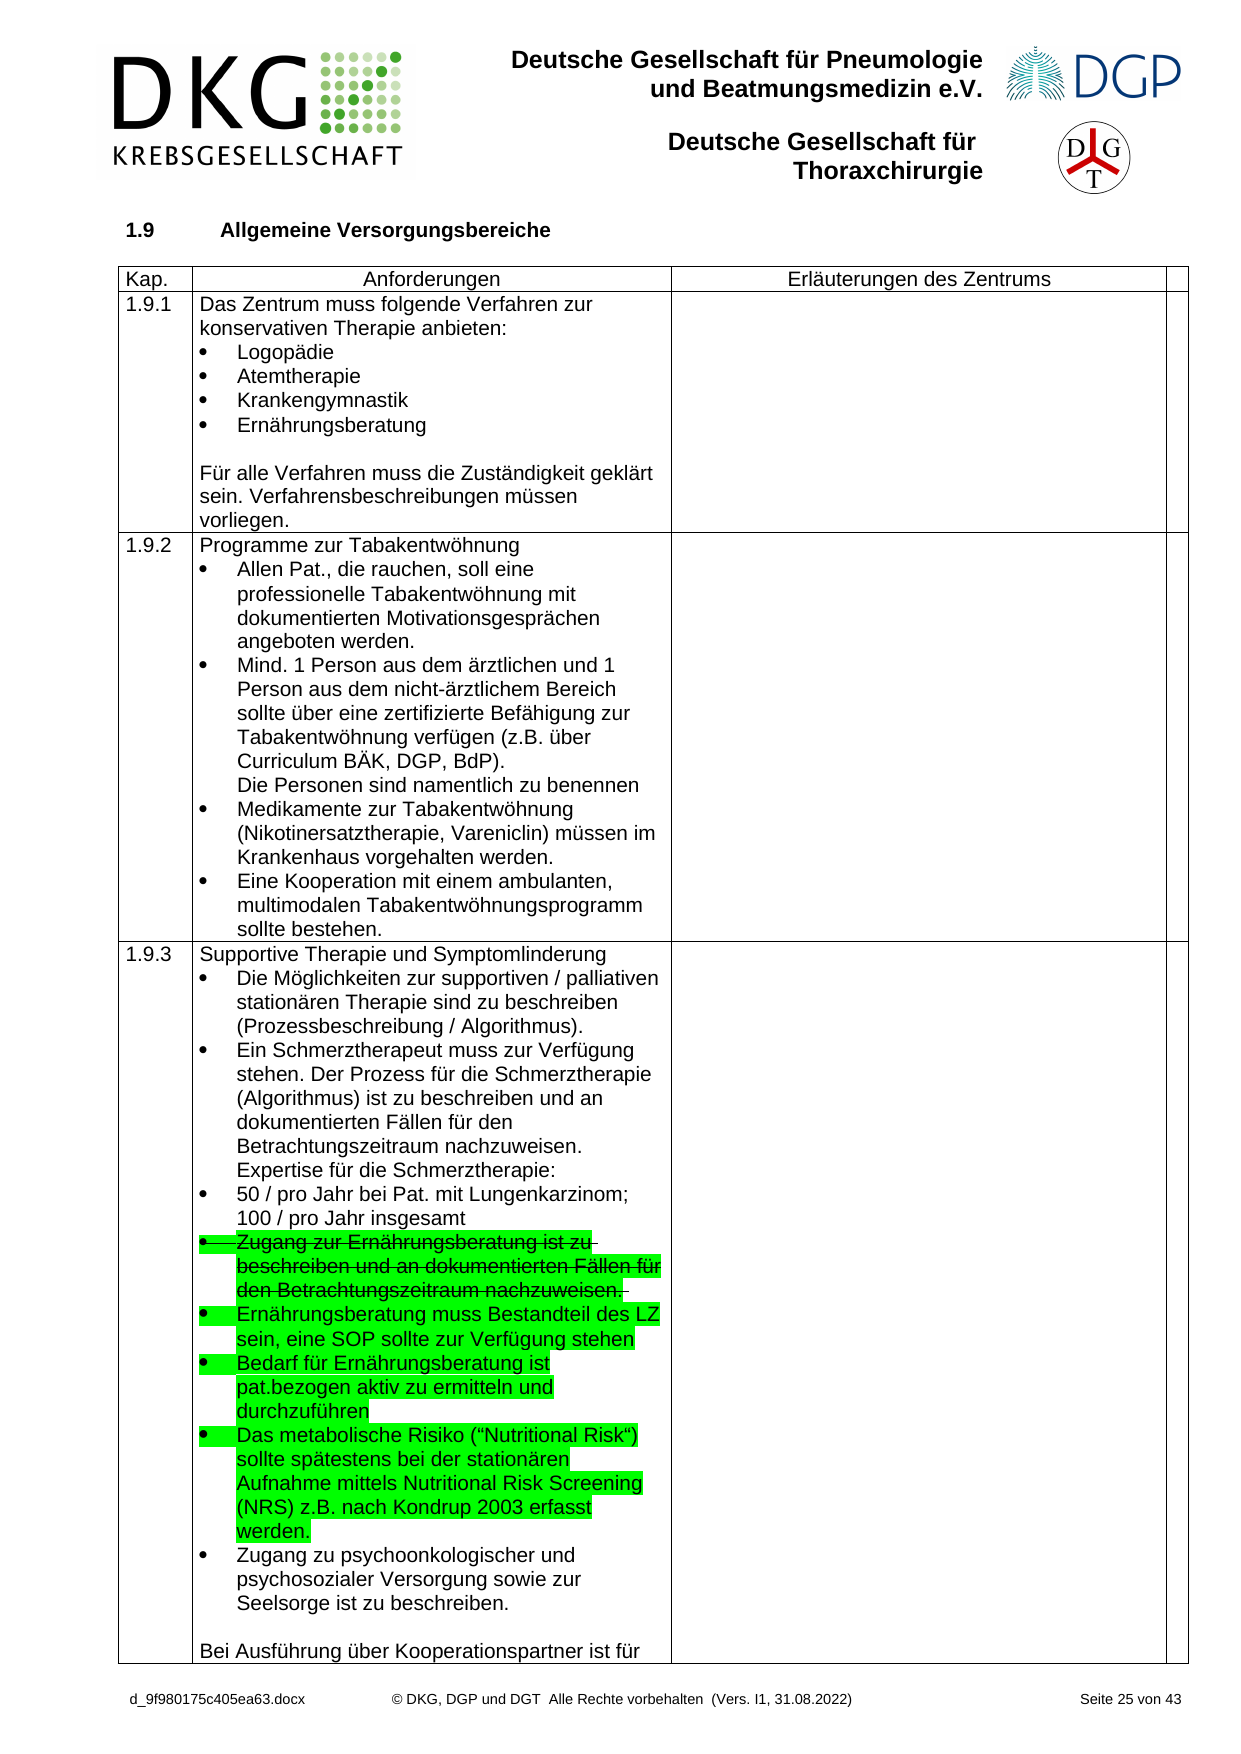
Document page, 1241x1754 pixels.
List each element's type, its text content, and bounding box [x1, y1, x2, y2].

table_cell [1167, 267, 1188, 291]
table_cell Programme zur Tabakentwöhnung Allen Pat., die rauchen, soll eine professionelle Tabakentwöhnung mit dokumentierten Motivationsgesprächen angeboten werden. Mind. 1 Person aus dem ärztlichen und 1 Person aus dem nicht-ärztlichem Bereich sollte über eine zertifizierte Befähigung zur Tabakentwöhnung verfügen (z.B. über Curriculum BÄK, DGP, BdP). Die Personen sind namentlich zu benennen Medikamente zur Tabakentwöhnung (Nikotinersatztherapie, Vareniclin) müssen im Krankenhaus vorgehalten werden. Eine Kooperation mit einem ambulanten, multimodalen Tabakentwöhnungsprogramm sollte bestehen. [193, 533, 671, 941]
table_cell Kap. [119, 267, 192, 291]
table_cell [672, 533, 1166, 941]
table_cell [1167, 533, 1188, 941]
table_cell 1.9.3 [119, 942, 192, 1663]
table_cell 1.9.1 [119, 292, 192, 532]
picture [96, 44, 417, 180]
table_cell Erläuterungen des Zentrums [672, 267, 1166, 291]
table_cell Das Zentrum muss folgende Verfahren zur konservativen Therapie anbieten: Logopädie Atemtherapie Krankengymnastik Ernährungsberatung Für alle Verfahren muss die Zuständigkeit geklärt sein. Verfahrensbeschreibungen müssen vorliegen. [193, 292, 671, 532]
picture [1050, 121, 1137, 195]
table_cell [672, 292, 1166, 532]
table_cell 1.9.2 [119, 533, 192, 941]
table_cell Anforderungen [193, 267, 671, 291]
table_cell [672, 942, 1166, 1663]
table_cell [1167, 942, 1188, 1663]
table_cell [1167, 292, 1188, 532]
picture [1005, 46, 1182, 101]
table_header 1.9 Allgemeine Versorgungsbereiche [118, 218, 1188, 266]
